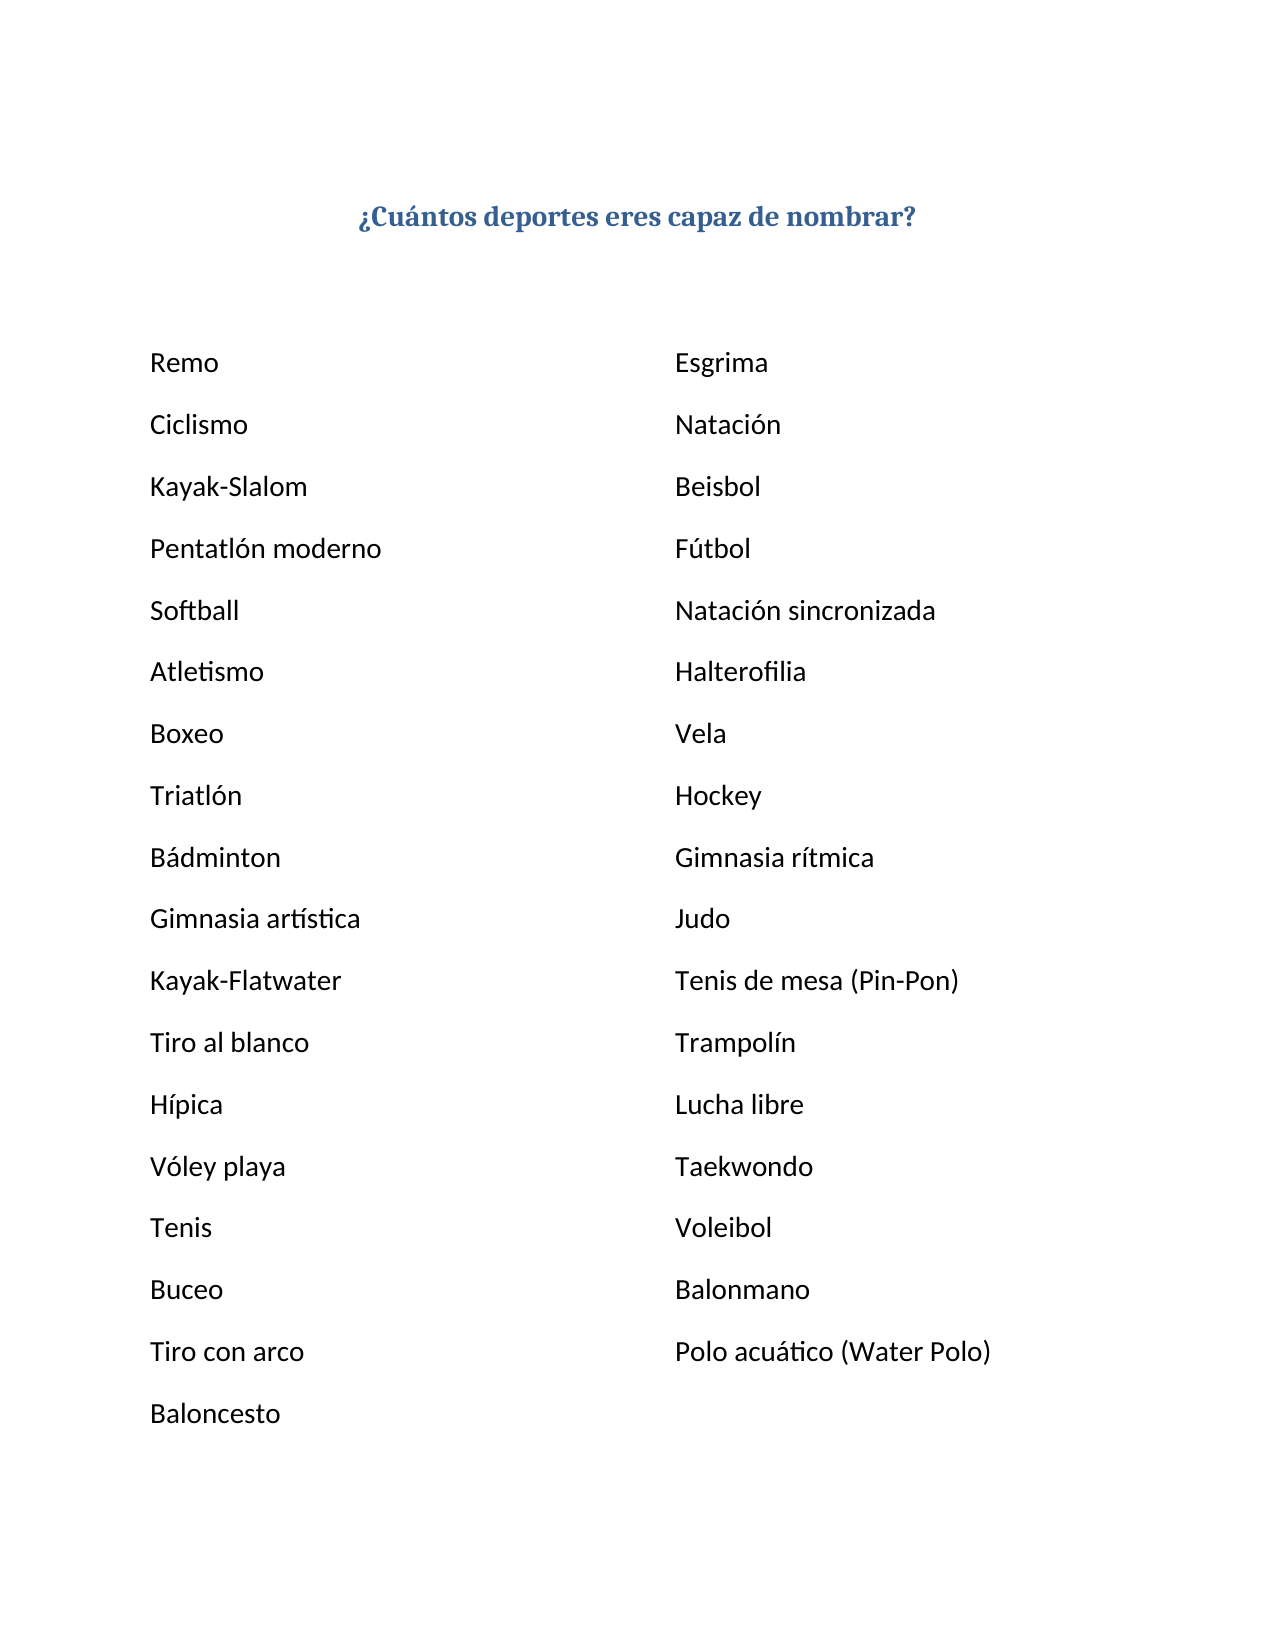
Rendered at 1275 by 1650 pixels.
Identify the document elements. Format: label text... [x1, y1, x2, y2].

text Ciclismo [150, 406, 600, 442]
text Taekwondo [675, 1148, 1125, 1183]
text Softball [150, 592, 600, 627]
text Triatlón [150, 777, 600, 813]
text Esgrima [675, 344, 1125, 380]
text Tiro al blanco [150, 1024, 600, 1060]
text Hípica [150, 1086, 600, 1121]
text Fútbol [675, 530, 1125, 566]
text Tenis [150, 1209, 600, 1245]
text Kayak-Flatwater [150, 962, 600, 998]
text Atletismo [150, 653, 600, 689]
text Gimnasia rítmica [675, 839, 1125, 874]
text Vela [675, 715, 1125, 751]
text Boxeo [150, 715, 600, 751]
text Halterofilia [675, 653, 1125, 689]
text Baloncesto [150, 1395, 600, 1430]
text Natación sincronizada [675, 592, 1125, 627]
text Tenis de mesa (Pin-Pon) [675, 962, 1125, 998]
text Natación [675, 406, 1125, 442]
text Tiro con arco [150, 1333, 600, 1368]
text Lucha libre [675, 1086, 1125, 1121]
text Gimnasia artística [150, 901, 600, 936]
text Remo [150, 344, 600, 380]
text Polo acuático (Water Polo) [675, 1333, 1125, 1368]
text Balonmano [675, 1271, 1125, 1307]
text Pentatlón moderno [150, 530, 600, 566]
text Bádminton [150, 839, 600, 874]
text Hockey [675, 777, 1125, 813]
text Buceo [150, 1271, 600, 1307]
text Beisbol [675, 468, 1125, 504]
text Kayak-Slalom [150, 468, 600, 504]
text Trampolín [675, 1024, 1125, 1060]
text Vóley playa [150, 1148, 600, 1183]
subtitle ¿Cuántos deportes eres capaz de nombrar? [150, 200, 1125, 233]
text Voleibol [675, 1209, 1125, 1245]
text Judo [675, 901, 1125, 936]
